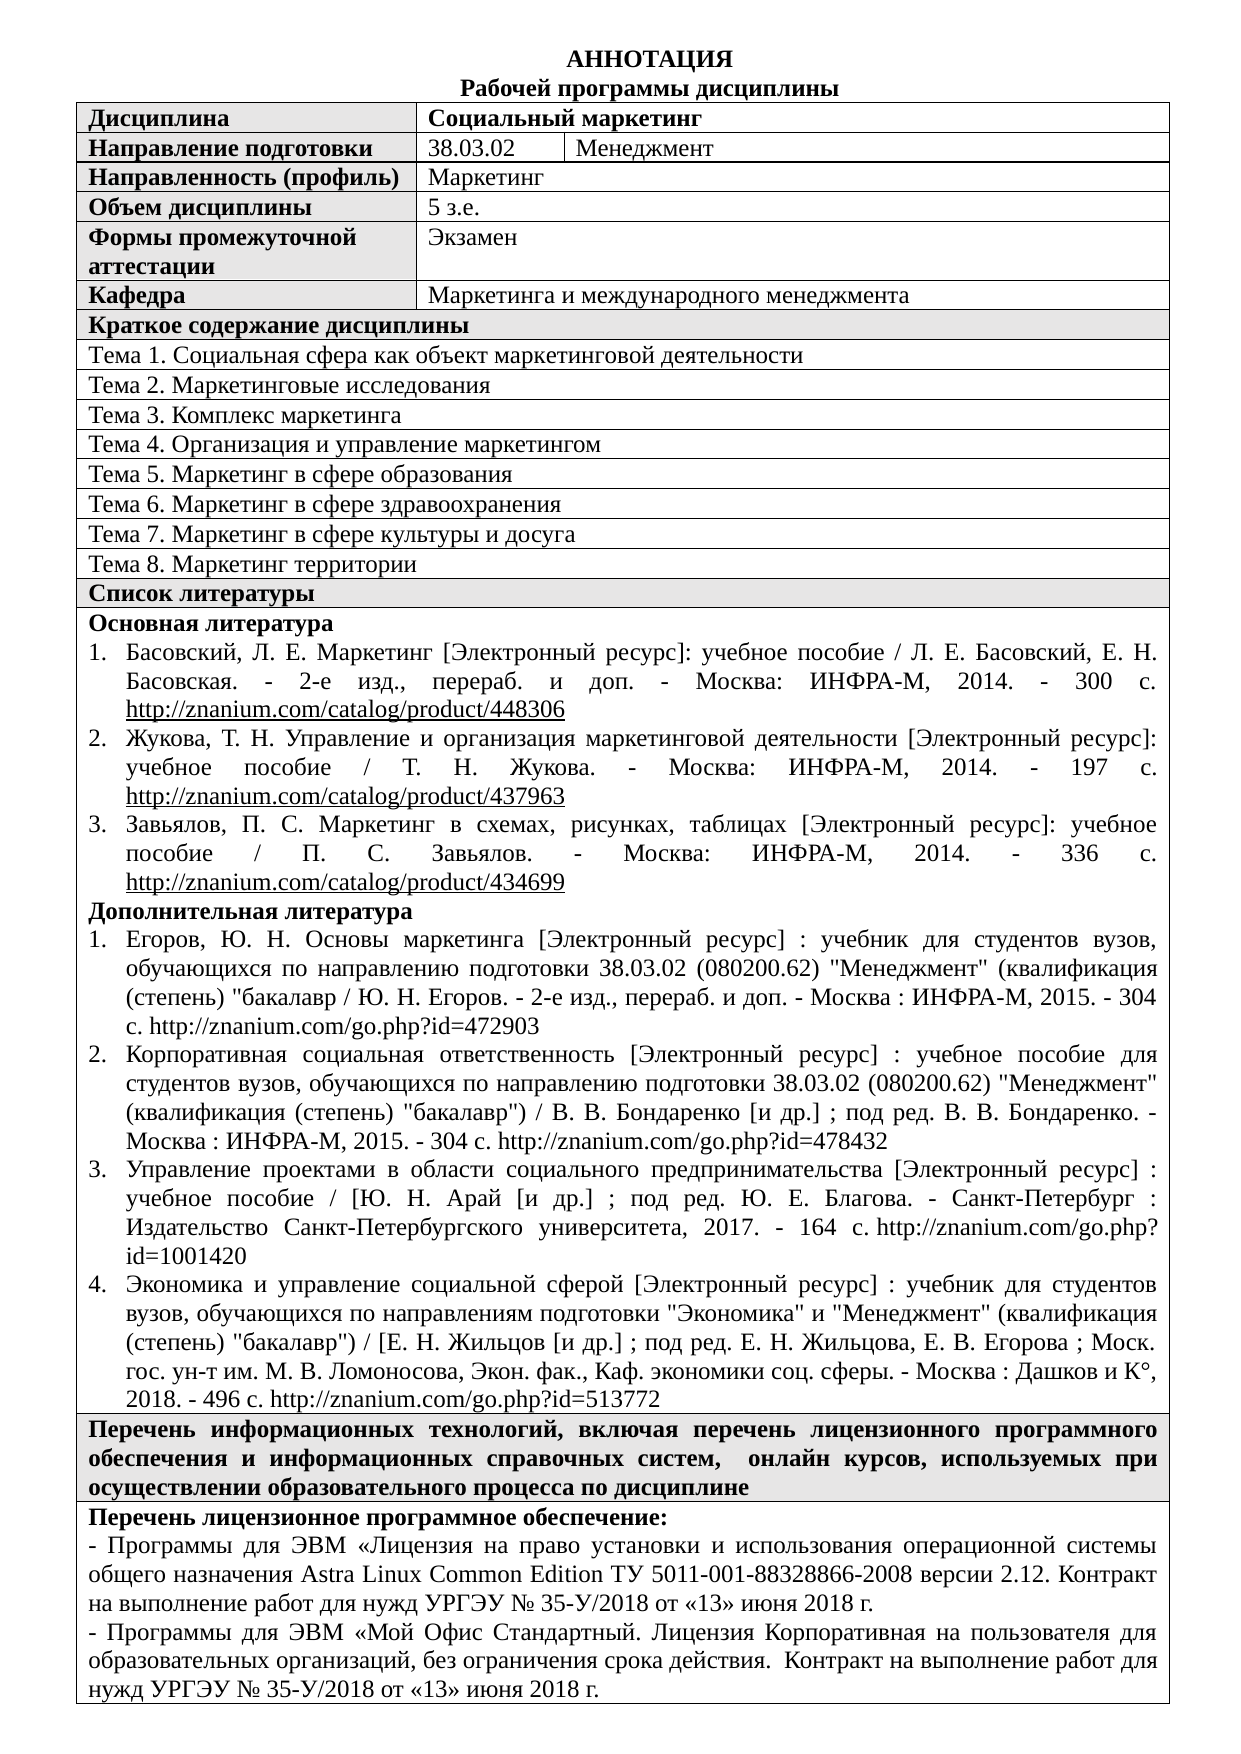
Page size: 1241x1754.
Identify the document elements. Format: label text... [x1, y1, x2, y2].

table_cell Краткое содержание дисциплины [77, 310, 1169, 339]
table_cell 5 з.е. [417, 192, 1169, 221]
table_cell Тема 3. Комплекс маркетинга [77, 400, 1169, 428]
table_cell Тема 8. Маркетинг территории [77, 549, 1169, 577]
table_cell Направление подготовки [77, 133, 416, 161]
table_cell Маркетинг [417, 163, 1169, 191]
table_cell Тема 5. Маркетинг в сфере образования [77, 459, 1169, 488]
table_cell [77, 1502, 1169, 1703]
text АННОТАЦИЯ [118, 44, 1181, 73]
table_cell 38.03.02 [417, 133, 564, 161]
table_header Дисциплина [77, 103, 416, 132]
table_cell Список литературы [77, 579, 1169, 607]
table_cell Тема 2. Маркетинговые исследования [77, 370, 1169, 399]
table_cell Экзамен [417, 222, 1169, 279]
table_cell Кафедра [77, 281, 416, 309]
text Рабочей программы дисциплины [118, 73, 1181, 102]
table_cell Маркетинга и международного менеджмента [417, 281, 1169, 309]
table_cell Тема 1. Социальная сфера как объект маркетинговой деятельности [77, 340, 1169, 369]
table_cell Тема 7. Маркетинг в сфере культуры и досуга [77, 519, 1169, 548]
table_cell Основная литература Басовский, Л. Е. Маркетинг [Электронный ресурс]: учебное пособие / Л. Е. Басовский, Е. Н. Басовская. - 2-е изд., перераб. и доп. - Москва: ИНФРА-М, 2014. - 300 с. http://znanium.com/catalog/product/448306 Жукова, Т. Н. Управление и организация маркетинговой деятельности [Электронный ресурс]: учебное пособие / Т. Н. Жукова. - Москва: ИНФРА-М, 2014. - 197 с. http://znanium.com/catalog/product/437963 Завьялов, П. С. Маркетинг в схемах, рисунках, таблицах [Электронный ресурс]: учебное пособие / П. С. Завьялов. - Москва: ИНФРА-М, 2014. - 336 с. http://znanium.com/catalog/product/434699 Дополнительная литература Егоров, Ю. Н. Основы маркетинга [Электронный ресурс] : учебник для студентов вузов, обучающихся по направлению подготовки 38.03.02 (080200.62) "Менеджмент" (квалификация (степень) "бакалавр / Ю. Н. Егоров. - 2-е изд., перераб. и доп. - Москва : ИНФРА-М, 2015. - 304 с. http://znanium.com/go.php?id=472903 Корпоративная социальная ответственность [Электронный ресурс] : учебное пособие для студентов вузов, обучающихся по направлению подготовки 38.03.02 (080200.62) "Менеджмент" (квалификация (степень) "бакалавр") / В. В. Бондаренко [и др.] ; под ред. В. В. Бондаренко. - Москва : ИНФРА-М, 2015. - 304 с. http://znanium.com/go.php?id=478432 Управление проектами в области социального предпринимательства [Электронный ресурс] : учебное пособие / [Ю. Н. Арай [и др.] ; под ред. Ю. Е. Благова. - Санкт-Петербург : Издательство Санкт-Петербургского университета, 2017. - 164 с. http://znanium.com/go.php?id=1001420 Экономика и управление социальной сферой [Электронный ресурс] : учебник для студентов вузов, обучающихся по направлениям подготовки "Экономика" и "Менеджмент" (квалификация (степень) "бакалавр") / [Е. Н. Жильцов [и др.] ; под ред. Е. Н. Жильцова, Е. В. Егорова ; Моск. гос. ун-т им. М. В. Ломоносова, Экон. фак., Каф. экономики соц. сферы. - Москва : Дашков и К°, 2018. - 496 с. http://znanium.com/go.php?id=513772 [77, 608, 1169, 1413]
table_cell Тема 4. Организация и управление маркетингом [77, 430, 1169, 458]
table_header Социальный маркетинг [417, 103, 1169, 132]
table_cell Формы промежуточной аттестации [77, 222, 416, 279]
table_cell Направленность (профиль) [77, 163, 416, 191]
table_cell Менеджмент [565, 133, 1169, 161]
table_cell Тема 6. Маркетинг в сфере здравоохранения [77, 489, 1169, 518]
table_cell Объем дисциплины [77, 192, 416, 221]
table_cell Перечень информационных технологий, включая перечень лицензионного программного обеспечения и информационных справочных систем, онлайн курсов, используемых при осуществлении образовательного процесса по дисциплине [77, 1414, 1169, 1501]
